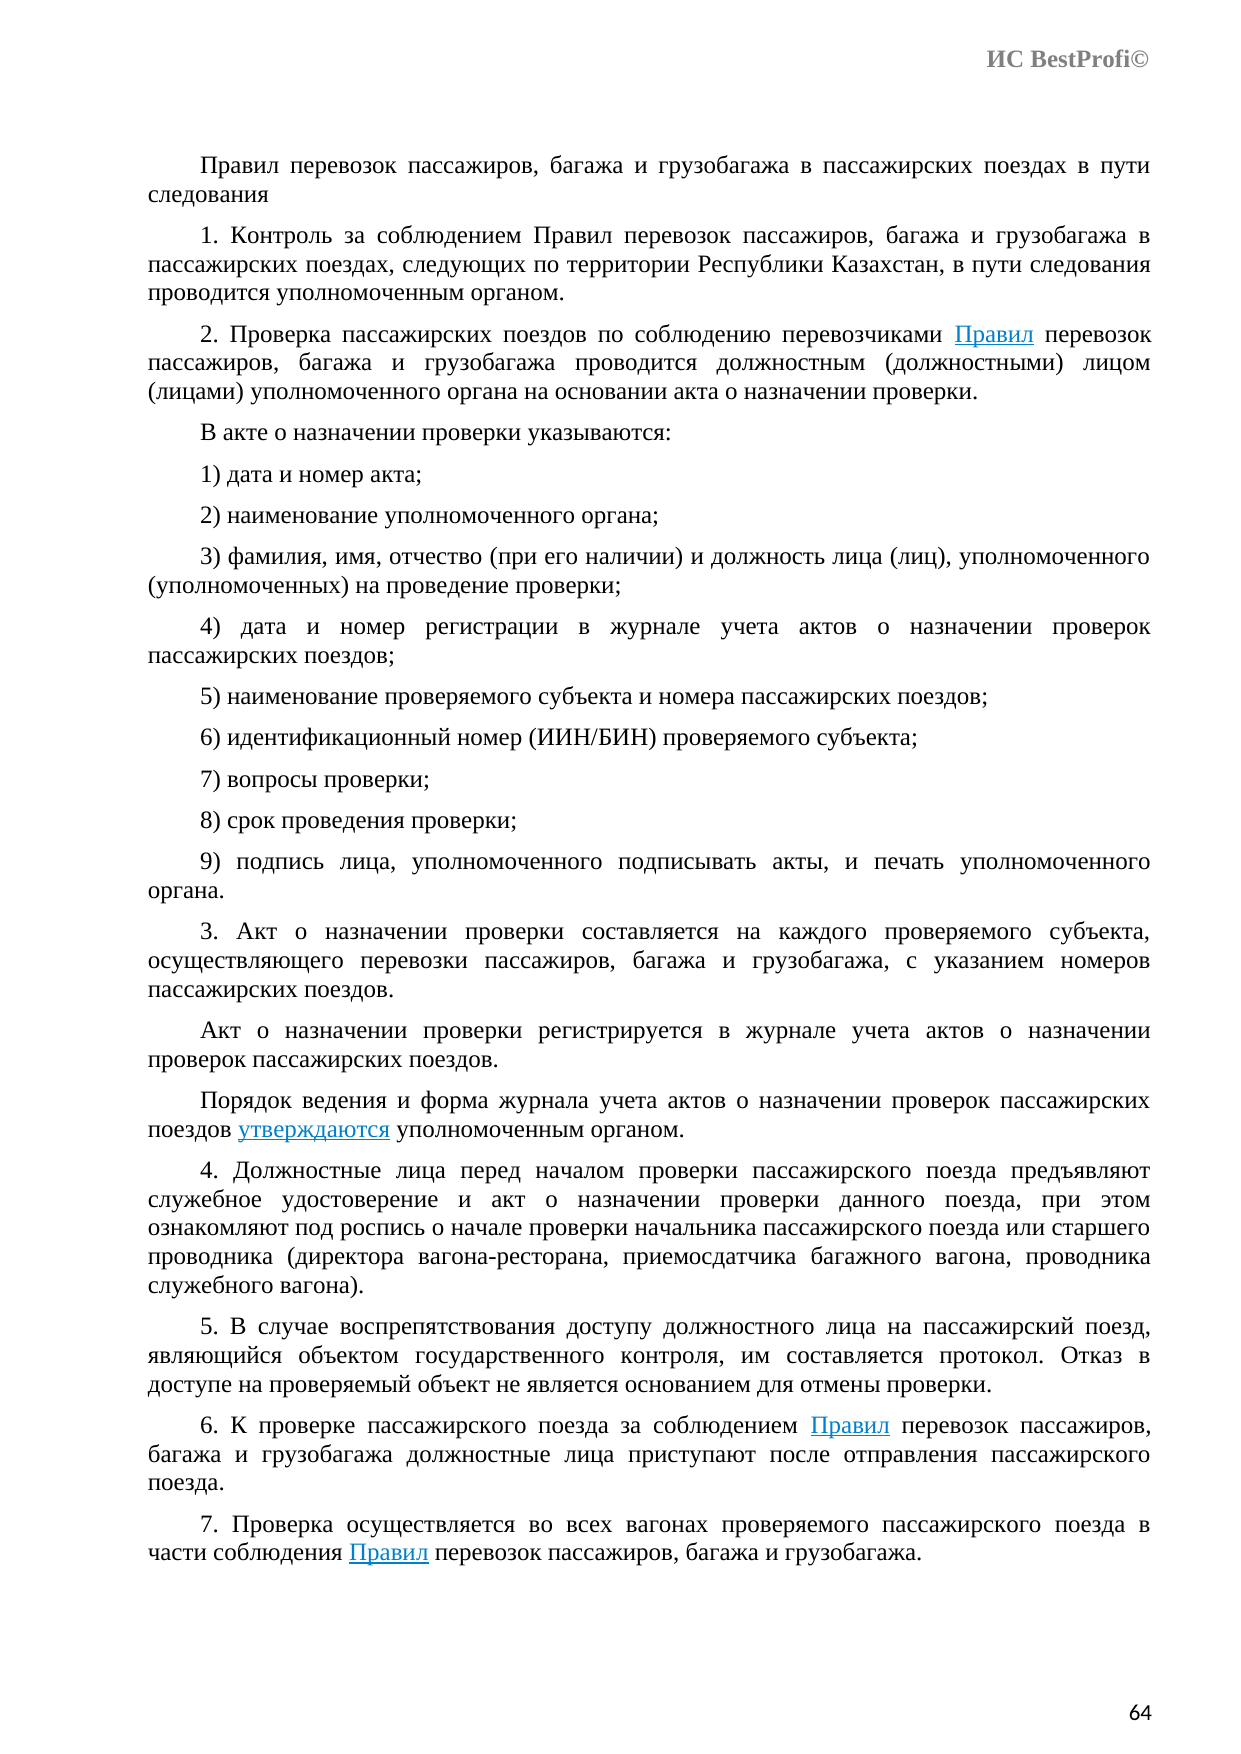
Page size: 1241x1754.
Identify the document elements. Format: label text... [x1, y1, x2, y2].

text 4. Должностные лица перед началом проверки пассажирского поезда предъявляют служебное удостоверение и акт о назначении проверки данного поезда, при этом ознакомляют под роспись о начале проверки начальника пассажирского поезда или старшего проводника (директора вагона-ресторана, приемосдатчика багажного вагона, проводника служебного вагона). [148, 1155, 1152, 1299]
text 7) вопросы проверки; [148, 764, 1152, 792]
text 9) подпись лица, уполномоченного подписывать акты, и печать уполномоченного органа. [148, 846, 1152, 904]
text 5) наименование проверяемого субъекта и номера пассажирских поездов; [148, 681, 1152, 710]
text 2) наименование уполномоченного органа; [148, 500, 1152, 529]
text 3. Акт о назначении проверки составляется на каждого проверяемого субъекта, осуществляющего перевозки пассажиров, багажа и грузобагажа, с указанием номеров пассажирских поездов. [148, 916, 1152, 1002]
text 7. Проверка осуществляется во всех вагонах проверяемого пассажирского поезда в части соблюдения Правил перевозок пассажиров, багажа и грузобагажа. [148, 1509, 1152, 1566]
text 6) идентификационный номер (ИИН/БИН) проверяемого субъекта; [148, 722, 1152, 751]
text 5. В случае воспрепятствования доступу должностного лица на пассажирский поезд, являющийся объектом государственного контроля, им составляется протокол. Отказ в доступе на проверяемый объект не является основанием для отмены проверки. [148, 1311, 1152, 1397]
text Акт о назначении проверки регистрируется в журнале учета актов о назначении проверок пассажирских поездов. [148, 1015, 1152, 1072]
text 4) дата и номер регистрации в журнале учета актов о назначении проверок пассажирских поездов; [148, 611, 1152, 669]
text 6. К проверке пассажирского поезда за соблюдением Правил перевозок пассажиров, багажа и грузобагажа должностные лица приступают после отправления пассажирского поезда. [148, 1410, 1152, 1496]
text Порядок ведения и форма журнала учета актов о назначении проверок пассажирских поездов утверждаются уполномоченным органом. [148, 1085, 1152, 1142]
text 2. Проверка пассажирских поездов по соблюдению перевозчиками Правил перевозок пассажиров, багажа и грузобагажа проводится должностным (должностными) лицом (лицами) уполномоченного органа на основании акта о назначении проверки. [148, 319, 1152, 405]
text Правил перевозок пассажиров, багажа и грузобагажа в пассажирских поездах в пути следования [148, 150, 1152, 207]
text 1) дата и номер акта; [148, 459, 1152, 487]
text 8) срок проведения проверки; [148, 805, 1152, 834]
text В акте о назначении проверки указываются: [148, 417, 1152, 446]
text 3) фамилия, имя, отчество (при его наличии) и должность лица (лиц), уполномоченного (уполномоченных) на проведение проверки; [148, 541, 1152, 599]
text 1. Контроль за соблюдением Правил перевозок пассажиров, багажа и грузобагажа в пассажирских поездах, следующих по территории Республики Казахстан, в пути следования проводится уполномоченным органом. [148, 220, 1152, 306]
